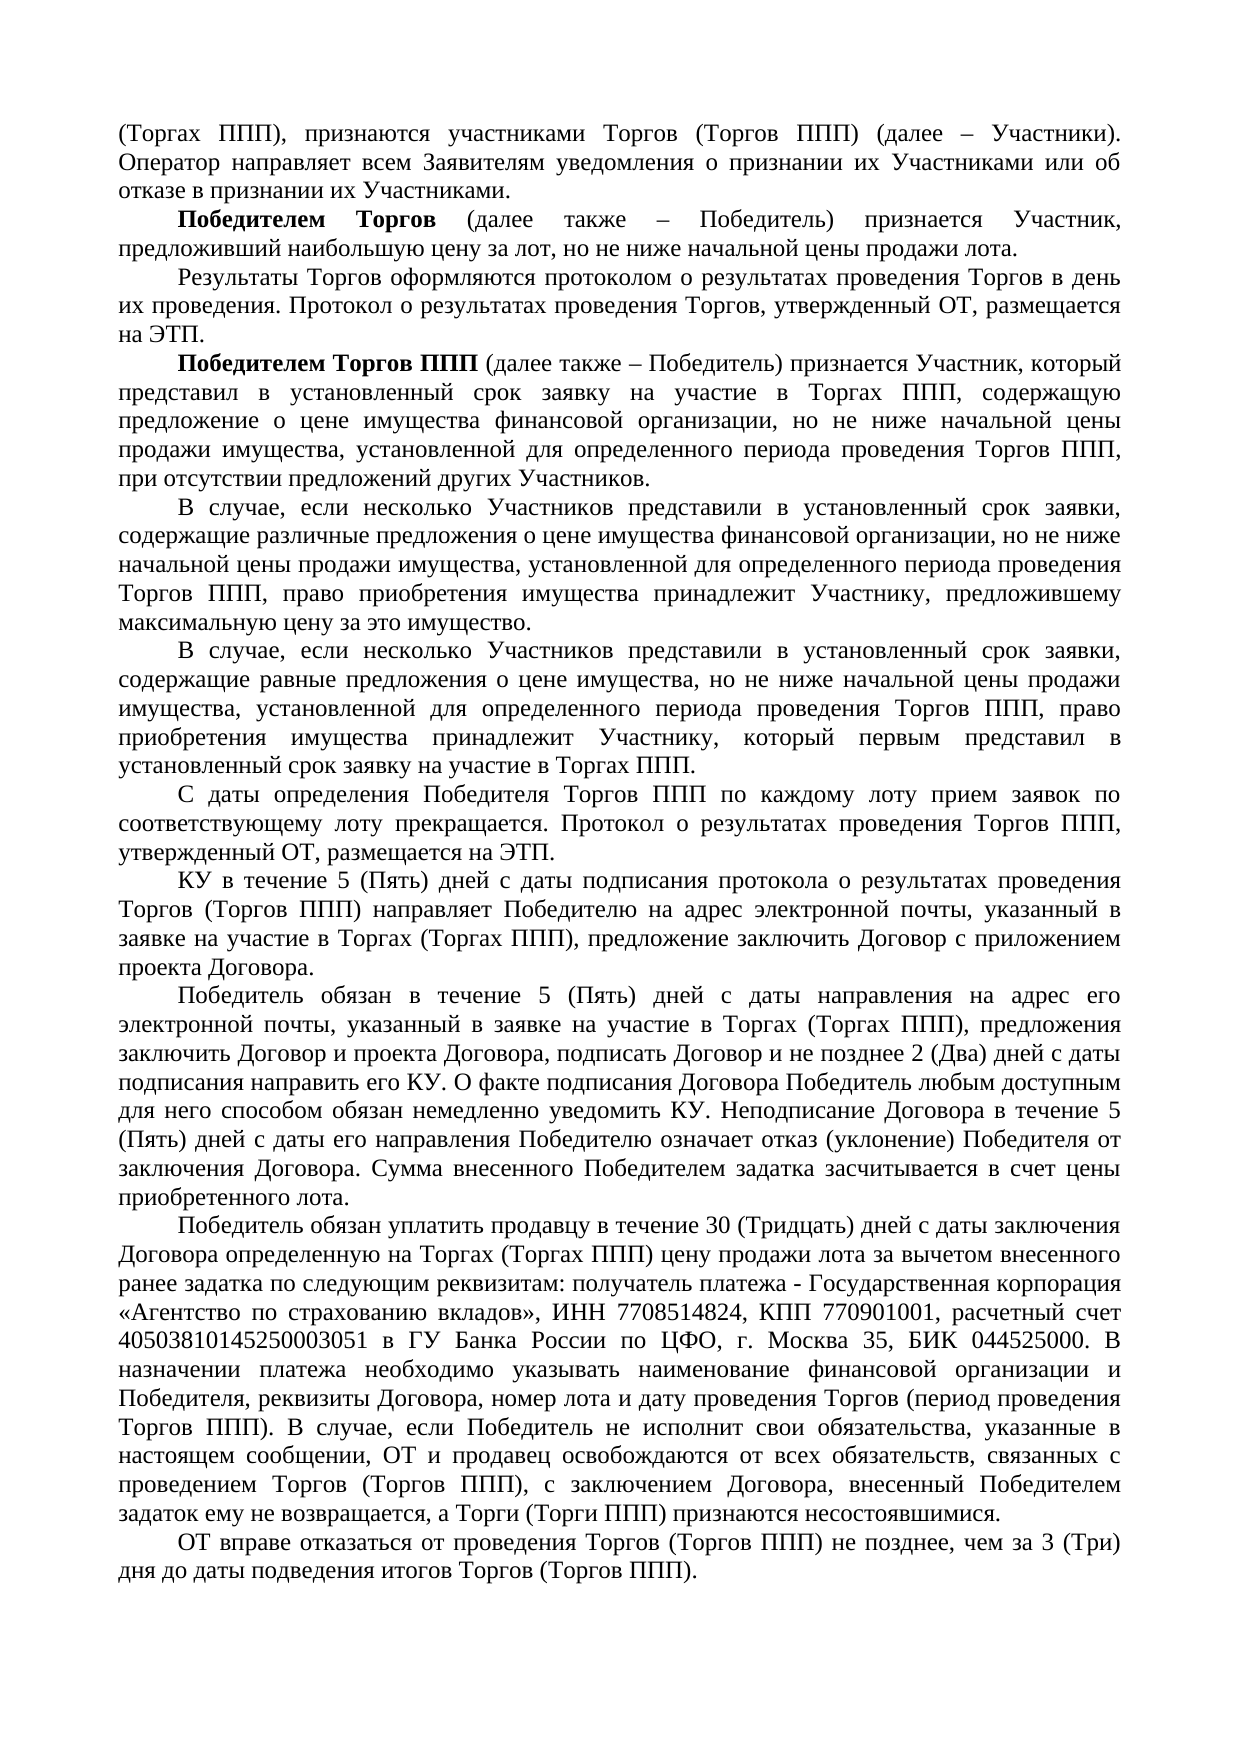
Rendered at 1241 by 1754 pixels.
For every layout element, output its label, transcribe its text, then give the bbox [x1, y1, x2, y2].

text С даты определения Победителя Торгов ППП по каждому лоту прием заявок по соответствующему лоту прекращается. Протокол о результатах проведения Торгов ППП, утвержденный ОТ, размещается на ЭТП. [118, 779, 1122, 866]
text В случае, если несколько Участников представили в установленный срок заявки, содержащие различные предложения о цене имущества финансовой организации, но не ниже начальной цены продажи имущества, установленной для определенного периода проведения Торгов ППП, право приобретения имущества принадлежит Участнику, предложившему максимальную цену за это имущество. [118, 492, 1122, 636]
text В случае, если несколько Участников представили в установленный срок заявки, содержащие равные предложения о цене имущества, но не ниже начальной цены продажи имущества, установленной для определенного периода проведения Торгов ППП, право приобретения имущества принадлежит Участнику, который первым представил в установленный срок заявку на участие в Торгах ППП. [118, 636, 1122, 779]
text Победителем Торгов ППП (далее также – Победитель) признается Участник, который представил в установленный срок заявку на участие в Торгах ППП, содержащую предложение о цене имущества финансовой организации, но не ниже начальной цены продажи имущества, установленной для определенного периода проведения Торгов ППП, при отсутствии предложений других Участников. [118, 348, 1122, 492]
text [118, 118, 1122, 204]
text Результаты Торгов оформляются протоколом о результатах проведения Торгов в день их проведения. Протокол о результатах проведения Торгов, утвержденный ОТ, размещается на ЭТП. [118, 262, 1122, 348]
text ОТ вправе отказаться от проведения Торгов (Торгов ППП) не позднее, чем за 3 (Три) дня до даты подведения итогов Торгов (Торгов ППП). [118, 1527, 1122, 1584]
text КУ в течение 5 (Пять) дней с даты подписания протокола о результатах проведения Торгов (Торгов ППП) направляет Победителю на адрес электронной почты, указанный в заявке на участие в Торгах (Торгах ППП), предложение заключить Договор с приложением проекта Договора. [118, 866, 1122, 981]
text Победитель обязан уплатить продавцу в течение 30 (Тридцать) дней с даты заключения Договора определенную на Торгах (Торгах ППП) цену продажи лота за вычетом внесенного ранее задатка по следующим реквизитам: получатель платежа - Государственная корпорация «Агентство по страхованию вкладов», ИНН 7708514824, КПП 770901001, расчетный счет 40503810145250003051 в ГУ Банка России по ЦФО, г. Москва 35, БИК 044525000. В назначении платежа необходимо указывать наименование финансовой организации и Победителя, реквизиты Договора, номер лота и дату проведения Торгов (период проведения Торгов ППП). В случае, если Победитель не исполнит свои обязательства, указанные в настоящем сообщении, ОТ и продавец освобождаются от всех обязательств, связанных с проведением Торгов (Торгов ППП), с заключением Договора, внесенный Победителем задаток ему не возвращается, а Торги (Торги ППП) признаются несостоявшимися. [118, 1211, 1122, 1527]
text Победителем Торгов (далее также – Победитель) признается Участник, предложивший наибольшую цену за лот, но не ниже начальной цены продажи лота. [118, 204, 1122, 262]
text Победитель обязан в течение 5 (Пять) дней с даты направления на адрес его электронной почты, указанный в заявке на участие в Торгах (Торгах ППП), предложения заключить Договор и проекта Договора, подписать Договор и не позднее 2 (Два) дней с даты подписания направить его КУ. О факте подписания Договора Победитель любым доступным для него способом обязан немедленно уведомить КУ. Неподписание Договора в течение 5 (Пять) дней с даты его направления Победителю означает отказ (уклонение) Победителя от заключения Договора. Сумма внесенного Победителем задатка засчитывается в счет цены приобретенного лота. [118, 981, 1122, 1211]
